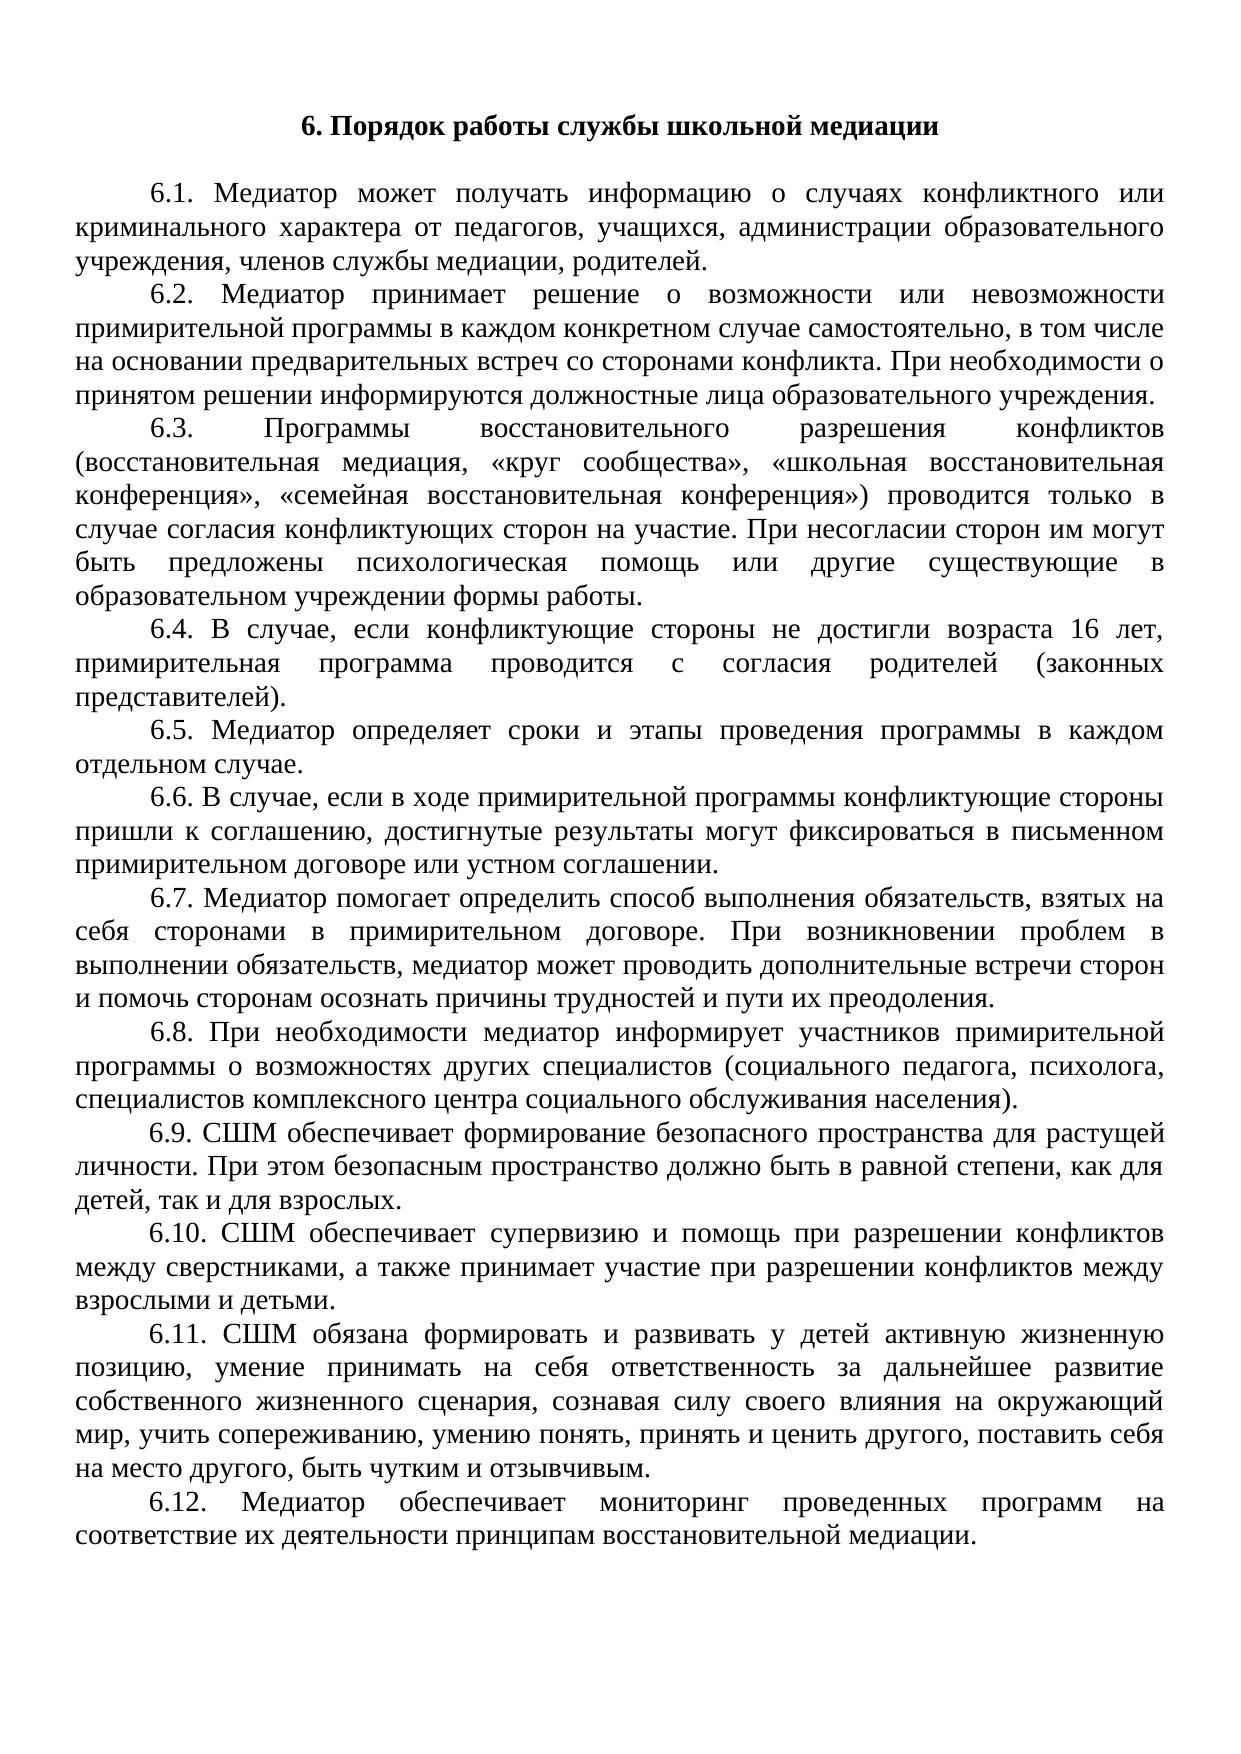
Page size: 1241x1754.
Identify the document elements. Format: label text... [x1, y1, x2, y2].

text 6.11. СШМ обязана формировать и развивать у детей активную жизненную позицию, умение принимать на себя ответственность за дальнейшее развитие собственного жизненного сценария, сознавая силу своего влияния на окружающий мир, учить сопереживанию, умению понять, принять и ценить другого, поставить себя на место другого, быть чутким и отзывчивым. [75, 1316, 1165, 1484]
text 6.12. Медиатор обеспечивает мониторинг проведенных программ на соответствие их деятельности принципам восстановительной медиации. [75, 1484, 1165, 1551]
text 6.9. СШМ обеспечивает формирование безопасного пространства для растущей личности. При этом безопасным пространство должно быть в равной степени, как для детей, так и для взрослых. [75, 1115, 1165, 1215]
text 6.6. В случае, если в ходе примирительной программы конфликтующие стороны пришли к соглашению, достигнутые результаты могут фиксироваться в письменном примирительном договоре или устном соглашении. [75, 779, 1165, 880]
text 6.5. Медиатор определяет сроки и этапы проведения программы в каждом отдельном случае. [75, 712, 1165, 779]
text 6.8. При необходимости медиатор информирует участников примирительной программы о возможностях других специалистов (социального педагога, психолога, специалистов комплексного центра социального обслуживания населения). [75, 1014, 1165, 1115]
text 6. Порядок работы службы школьной медиации [75, 108, 1165, 142]
text 6.3. Программы восстановительного разрешения конфликтов (восстановительная медиация, «круг сообщества», «школьная восстановительная конференция», «семейная восстановительная конференция») проводится только в случае согласия конфликтующих сторон на участие. При несогласии сторон им могут быть предложены психологическая помощь или другие существующие в образовательном учреждении формы работы. [75, 410, 1165, 612]
text 6.1. Медиатор может получать информацию о случаях конфликтного или криминального характера от педагогов, учащихся, администрации образовательного учреждения, членов службы медиации, родителей. [75, 176, 1165, 276]
text 6.10. СШМ обеспечивает супервизию и помощь при разрешении конфликтов между сверстниками, а также принимает участие при разрешении конфликтов между взрослыми и детьми. [75, 1215, 1165, 1316]
text 6.2. Медиатор принимает решение о возможности или невозможности примирительной программы в каждом конкретном случае самостоятельно, в том числе на основании предварительных встреч со сторонами конфликта. При необходимости о принятом решении информируются должностные лица образовательного учреждения. [75, 276, 1165, 410]
text 6.7. Медиатор помогает определить способ выполнения обязательств, взятых на себя сторонами в примирительном договоре. При возникновении проблем в выполнении обязательств, медиатор может проводить дополнительные встречи сторон и помочь сторонам осознать причины трудностей и пути их преодоления. [75, 880, 1165, 1014]
text 6.4. В случае, если конфликтующие стороны не достигли возраста 16 лет, примирительная программа проводится с согласия родителей (законных представителей). [75, 612, 1165, 712]
